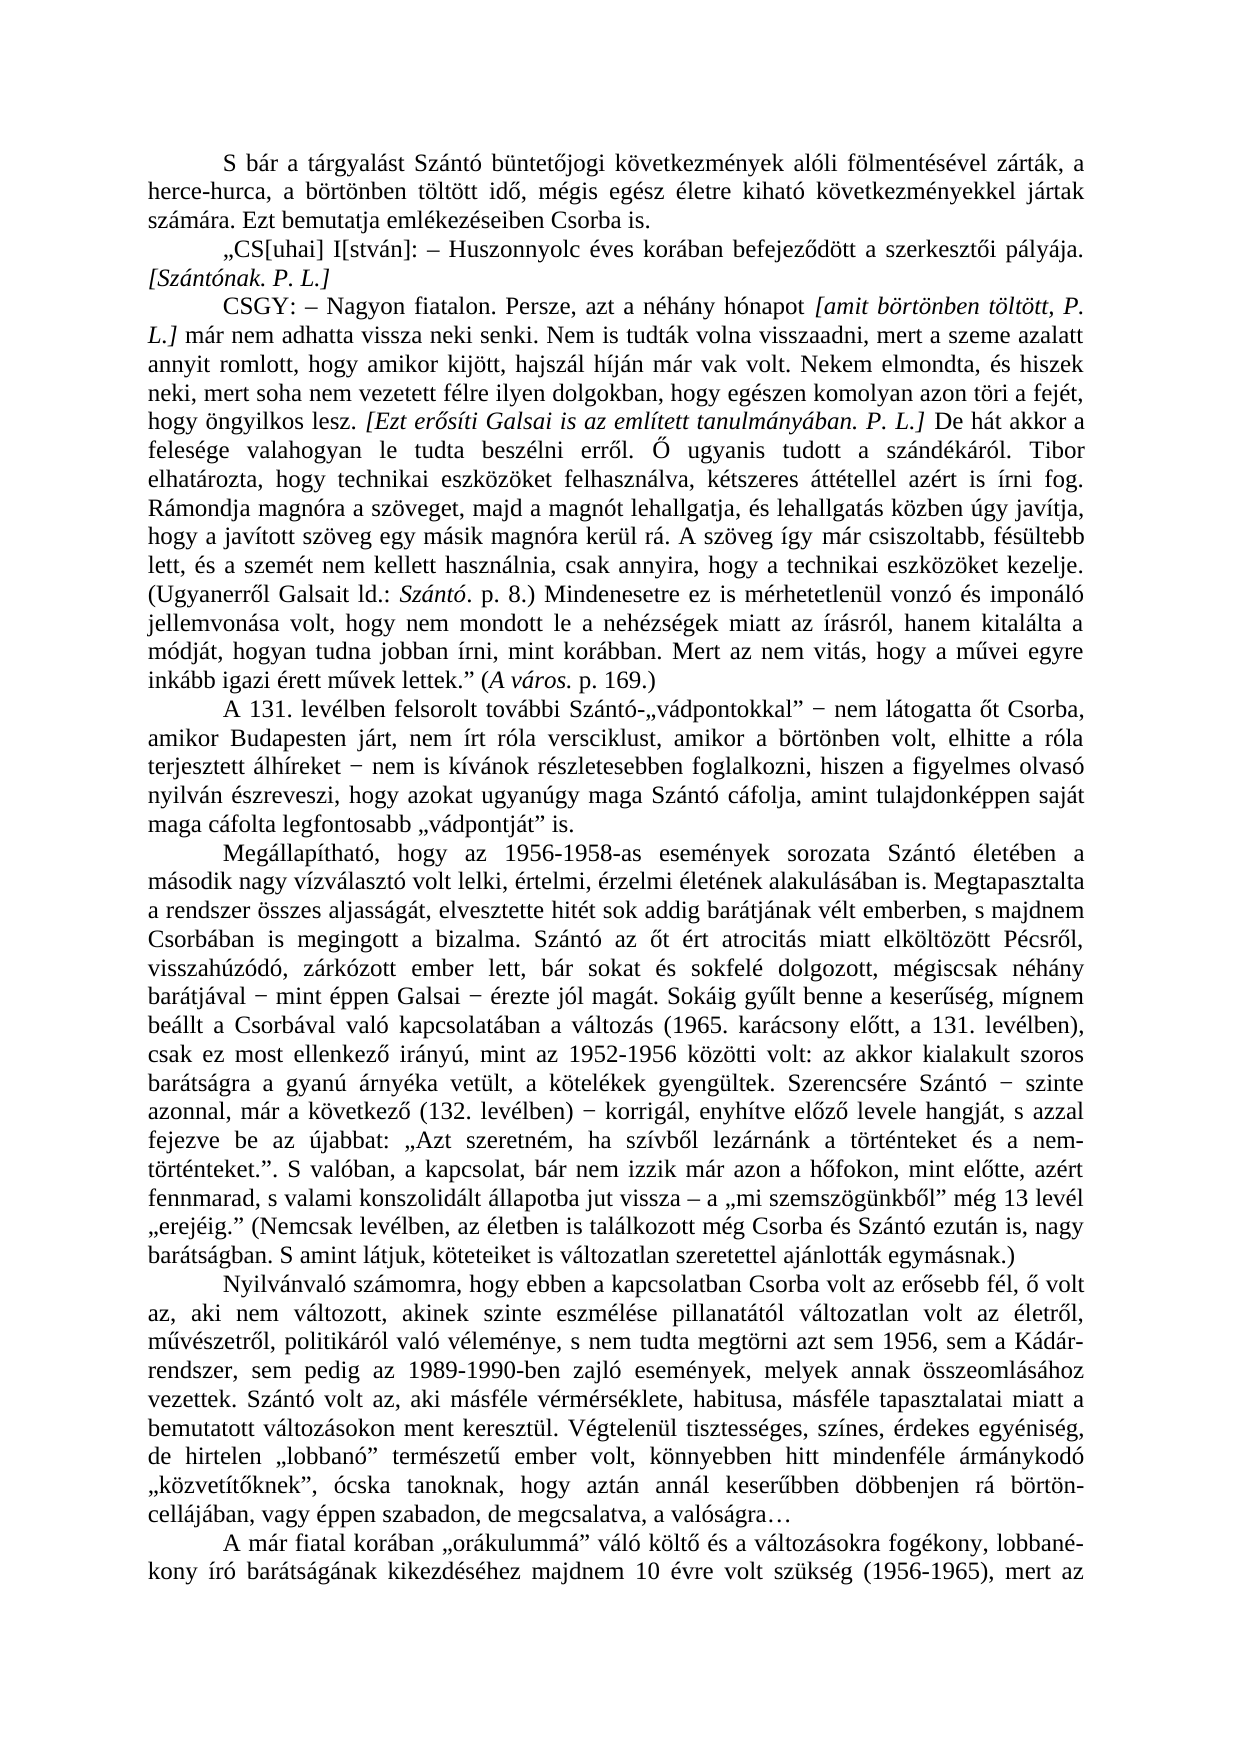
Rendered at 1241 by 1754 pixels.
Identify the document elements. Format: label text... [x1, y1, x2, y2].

text S bár a tárgyalást Szántó büntetőjogi következmények alóli fölmentésével zárták, a herce-hurca, a börtönben töltött idő, mégis egész életre kiható következményekkel jártak számára. Ezt bemutatja emlékezéseiben Csorba is. [148, 148, 1085, 234]
text A 131. levélben felsorolt további Szántó-„vádpontokkal” − nem látogatta őt Csorba, amikor Budapesten járt, nem írt róla versciklust, amikor a börtönben volt, elhitte a róla terjesztett álhíreket − nem is kívánok részletesebben foglalkozni, hiszen a figyelmes olvasó nyilván észreveszi, hogy azokat ugyanúgy maga Szántó cáfolja, amint tulajdonképpen saját maga cáfolta legfontosabb „vádpontját” is. [148, 694, 1085, 838]
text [148, 1528, 1085, 1585]
text CSGY: – Nagyon fiatalon. Persze, azt a néhány hónapot [amit börtönben töltött, P. L.] már nem adhatta vissza neki senki. Nem is tudták volna visszaadni, mert a szeme azalatt annyit romlott, hogy amikor kijött, hajszál híján már vak volt. Nekem elmondta, és hiszek neki, mert soha nem vezetett félre ilyen dolgokban, hogy egészen komolyan azon töri a fejét, hogy öngyilkos lesz. [Ezt erősíti Galsai is az említett tanulmányában. P. L.] De hát akkor a felesége valahogyan le tudta beszélni erről. Ő ugyanis tudott a szándékáról. Tibor elhatározta, hogy technikai eszközöket felhasználva, kétszeres áttétellel azért is írni fog. Rámondja magnóra a szöveget, majd a magnót lehallgatja, és lehallgatás közben úgy javítja, hogy a javított szöveg egy másik magnóra kerül rá. A szöveg így már csiszoltabb, fésültebb lett, és a szemét nem kellett használnia, csak annyira, hogy a technikai eszközöket kezelje. (Ugyanerről Galsait ld.: Szántó. p. 8.) Mindenesetre ez is mérhetetlenül vonzó és imponáló jellemvonása volt, hogy nem mondott le a nehézségek miatt az írásról, hanem kitalálta a módját, hogyan tudna jobban írni, mint korábban. Mert az nem vitás, hogy a művei egyre inkább igazi érett művek lettek.” (A város. p. 169.) [148, 291, 1085, 694]
text Nyilvánvaló számomra, hogy ebben a kapcsolatban Csorba volt az erősebb fél, ő volt az, aki nem változott, akinek szinte eszmélése pillanatától változatlan volt az életről, művészetről, politikáról való véleménye, s nem tudta megtörni azt sem 1956, sem a Kádár-rendszer, sem pedig az 1989-1990-ben zajló események, melyek annak összeomlásához vezettek. Szántó volt az, aki másféle vérmérséklete, habitusa, másféle tapasztalatai miatt a bemutatott változásokon ment keresztül. Végtelenül tisztességes, színes, érdekes egyéniség, de hirtelen „lobbanó” természetű ember volt, könnyebben hitt mindenféle ármánykodó „közvetítőknek”, ócska tanoknak, hogy aztán annál keserűbben döbbenjen rá börtön-cellájában, vagy éppen szabadon, de megcsalatva, a valóságra… [148, 1269, 1085, 1528]
text „CS[uhai] I[stván]: – Huszonnyolc éves korában befejeződött a szerkesztői pályája. [Szántónak. P. L.] [148, 234, 1085, 291]
text Megállapítható, hogy az 1956-1958-as események sorozata Szántó életében a második nagy vízválasztó volt lelki, értelmi, érzelmi életének alakulásában is. Megtapasztalta a rendszer összes aljasságát, elvesztette hitét sok addig barátjának vélt emberben, s majdnem Csorbában is megingott a bizalma. Szántó az őt ért atrocitás miatt elköltözött Pécsről, visszahúzódó, zárkózott ember lett, bár sokat és sokfelé dolgozott, mégiscsak néhány barátjával − mint éppen Galsai − érezte jól magát. Sokáig gyűlt benne a keserűség, mígnem beállt a Csorbával való kapcsolatában a változás (1965. karácsony előtt, a 131. levélben), csak ez most ellenkező irányú, mint az 1952-1956 közötti volt: az akkor kialakult szoros barátságra a gyanú árnyéka vetült, a kötelékek gyengültek. Szerencsére Szántó − szinte azonnal, már a következő (132. levélben) − korrigál, enyhítve előző levele hangját, s azzal fejezve be az újabbat: „Azt szeretném, ha szívből lezárnánk a történteket és a nem-történteket.”. S valóban, a kapcsolat, bár nem izzik már azon a hőfokon, mint előtte, azért fennmarad, s valami konszolidált állapotba jut vissza – a „mi szemszögünkből” még 13 levél „erejéig.” (Nemcsak levélben, az életben is találkozott még Csorba és Szántó ezután is, nagy barátságban. S amint látjuk, köteteiket is változatlan szeretettel ajánlották egymásnak.) [148, 838, 1085, 1269]
